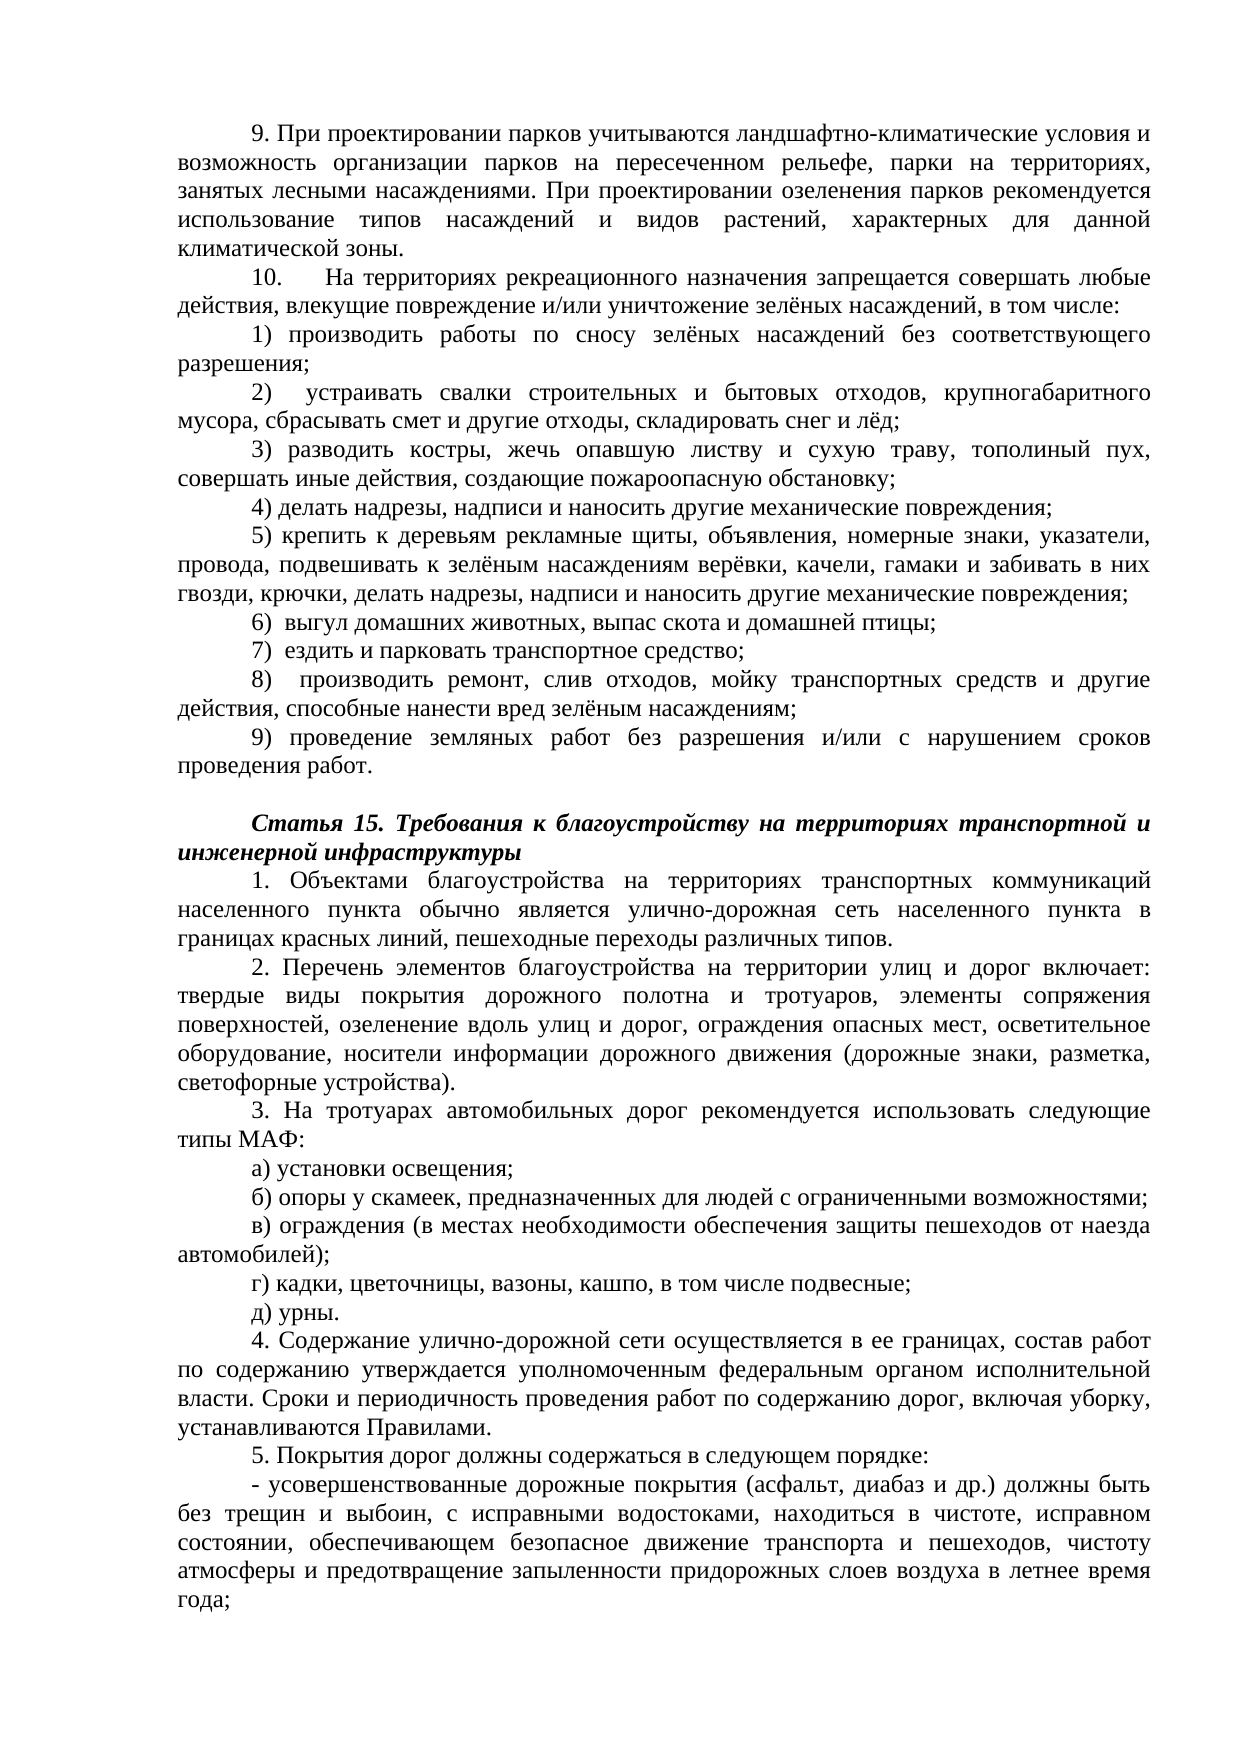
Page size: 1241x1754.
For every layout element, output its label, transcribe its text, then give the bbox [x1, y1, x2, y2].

text 4. Содержание улично-дорожной сети осуществляется в ее границах, состав работ по содержанию утверждается уполномоченным федеральным органом исполнительной власти. Сроки и периодичность проведения работ по содержанию дорог, включая уборку, устанавливаются Правилами. [177, 1326, 1152, 1441]
text 7) ездить и парковать транспортное средство; [177, 636, 1152, 664]
text 1) производить работы по сносу зелёных насаждений без соответствующего разрешения; [177, 319, 1152, 377]
text 5) крепить к деревьям рекламные щиты, объявления, номерные знаки, указатели, провода, подвешивать к зелёным насаждениям верёвки, качели, гамаки и забивать в них гвозди, крючки, делать надрезы, надписи и наносить другие механические повреждения; [177, 521, 1152, 607]
text 2) устраивать свалки строительных и бытовых отходов, крупногабаритного мусора, сбрасывать смет и другие отходы, складировать снег и лёд; [177, 377, 1152, 434]
text Статья 15. Требования к благоустройству на территориях транспортной и инженерной инфраструктуры [177, 808, 1152, 866]
text - усовершенствованные дорожные покрытия (асфальт, диабаз и др.) должны быть без трещин и выбоин, с исправными водостоками, находиться в чистоте, исправном состоянии, обеспечивающем безопасное движение транспорта и пешеходов, чистоту атмосферы и предотвращение запыленности придорожных слоев воздуха в летнее время года; [177, 1469, 1152, 1613]
text 9) проведение земляных работ без разрешения и/или с нарушением сроков проведения работ. [177, 722, 1152, 779]
text 1. Объектами благоустройства на территориях транспортных коммуникаций населенного пункта обычно является улично-дорожная сеть населенного пункта в границах красных линий, пешеходные переходы различных типов. [177, 866, 1152, 952]
text 4) делать надрезы, надписи и наносить другие механические повреждения; [177, 492, 1152, 521]
text 6) выгул домашних животных, выпас скота и домашней птицы; [177, 607, 1152, 636]
text 3. На тротуарах автомобильных дорог рекомендуется использовать следующие типы МАФ: [177, 1096, 1152, 1153]
text 10. На территориях рекреационного назначения запрещается совершать любые действия, влекущие повреждение и/или уничтожение зелёных насаждений, в том числе: [177, 262, 1152, 319]
text 8) производить ремонт, слив отходов, мойку транспортных средств и другие действия, способные нанести вред зелёным насаждениям; [177, 664, 1152, 722]
text б) опоры у скамеек, предназначенных для людей с ограниченными возможностями; [177, 1182, 1152, 1211]
text 5. Покрытия дорог должны содержаться в следующем порядке: [177, 1441, 1152, 1469]
text в) ограждения (в местах необходимости обеспечения защиты пешеходов от наезда автомобилей); [177, 1211, 1152, 1268]
text 2. Перечень элементов благоустройства на территории улиц и дорог включает: твердые виды покрытия дорожного полотна и тротуаров, элементы сопряжения поверхностей, озеленение вдоль улиц и дорог, ограждения опасных мест, осветительное оборудование, носители информации дорожного движения (дорожные знаки, разметка, светофорные устройства). [177, 952, 1152, 1096]
text д) урны. [177, 1297, 1152, 1326]
text 9. При проектировании парков учитываются ландшафтно-климатические условия и возможность организации парков на пересеченном рельефе, парки на территориях, занятых лесными насаждениями. При проектировании озеленения парков рекомендуется использование типов насаждений и видов растений, характерных для данной климатической зоны. [177, 118, 1152, 262]
text 3) разводить костры, жечь опавшую листву и сухую траву, тополиный пух, совершать иные действия, создающие пожароопасную обстановку; [177, 434, 1152, 492]
text г) кадки, цветочницы, вазоны, кашпо, в том числе подвесные; [177, 1268, 1152, 1297]
text а) установки освещения; [177, 1153, 1152, 1182]
